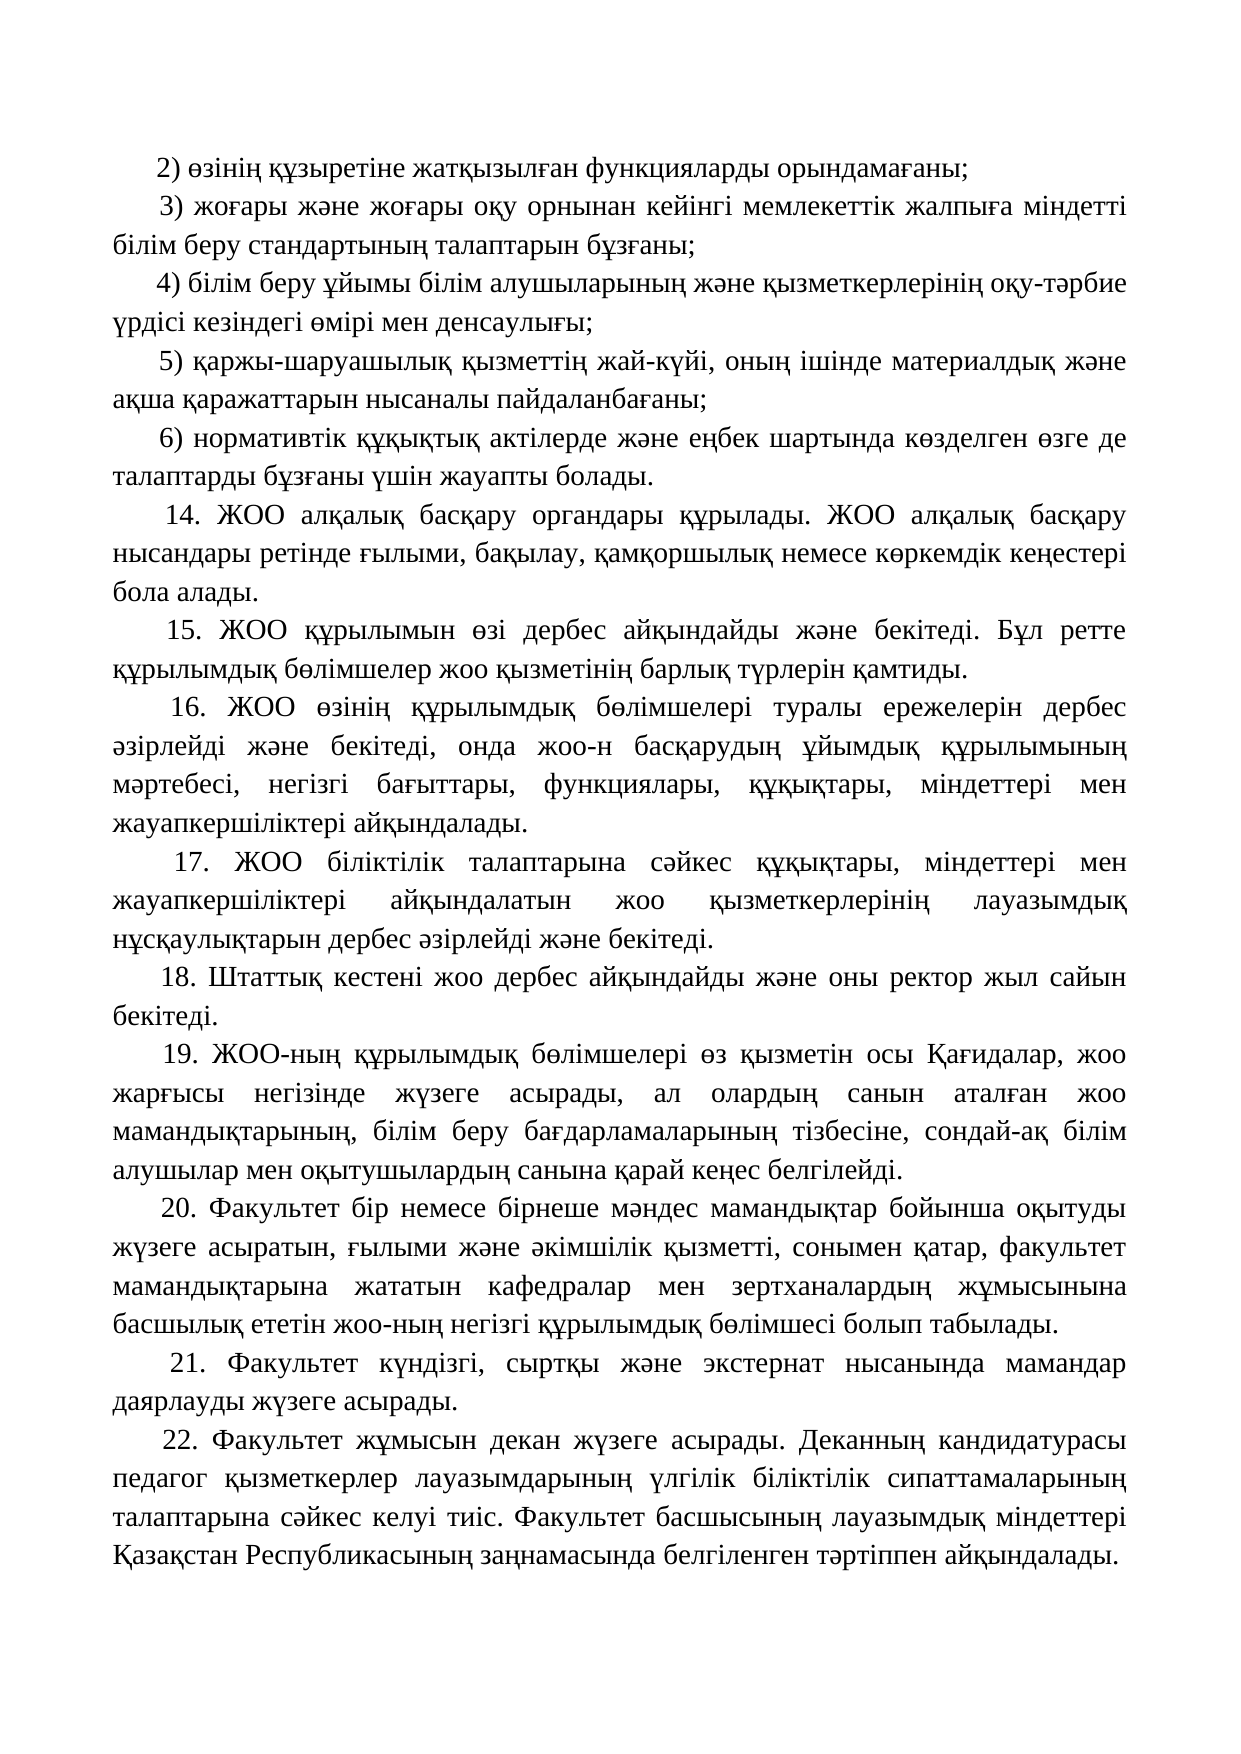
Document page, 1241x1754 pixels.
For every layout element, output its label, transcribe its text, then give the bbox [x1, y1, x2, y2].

text 19. ЖОО-ның құрылымдық бөлімшелері өз қызметін осы Қағидалар, жоо жарғысы негізінде жүзеге асырады, ал олардың санын аталған жоо мамандықтарының, білім беру бағдарламаларының тізбесіне, сондай-ақ білім алушылар мен оқытушылардың санына қарай кеңес белгілейді. [112, 1036, 1128, 1186]
text 6) нормативтік құқықтық актілерде және еңбек шартында көзделген өзге де талаптарды бұзғаны үшін жауапты болады. [112, 420, 1128, 492]
text 16. ЖОО өзінің құрылымдық бөлімшелері туралы ережелерін дербес әзірлейді және бекітеді, онда жоо-н басқарудың ұйымдық құрылымының мәртебесі, негізгі бағыттары, функциялары, құқықтары, міндеттері мен жауапкершіліктері айқындалады. [112, 689, 1128, 839]
text 3) жоғары және жоғары оқу орнынан кейінгі мемлекеттік жалпыға міндетті білім беру стандартының талаптарын бұзғаны; [112, 188, 1128, 261]
text 2) өзінің құзыретіне жатқызылған функцияларды орындамағаны; [112, 150, 1128, 183]
text 5) қаржы-шаруашылық қызметтің жай-күйі, оның ішінде материалдық және ақша қаражаттарын нысаналы пайдаланбағаны; [112, 343, 1128, 415]
text 18. Штаттық кестені жоо дербес айқындайды және оны ректор жыл сайын бекітеді. [112, 959, 1128, 1031]
text 22. Факультет жұмысын декан жүзеге асырады. Деканның кандидатурасы педагог қызметкерлер лауазымдарының үлгілік біліктілік сипаттамаларының талаптарына сәйкес келуі тиіс. Факультет басшысының лауазымдық міндеттері Қазақстан Республикасының заңнамасында белгіленген тәртіппен айқындалады. [112, 1422, 1128, 1571]
text 21. Факультет күндізгі, сыртқы және экстернат нысанында мамандар даярлауды жүзеге асырады. [112, 1345, 1128, 1417]
text 4) білім беру ұйымы білім алушыларының және қызметкерлерінің оқу-тәрбие үрдісі кезіндегі өмірі мен денсаулығы; [112, 266, 1128, 338]
text 15. ЖОО құрылымын өзі дербес айқындайды және бекітеді. Бұл ретте құрылымдық бөлімшелер жоо қызметінің барлық түрлерін қамтиды. [112, 612, 1128, 684]
text 17. ЖОО біліктілік талаптарына сәйкес құқықтары, міндеттері мен жауапкершіліктері айқындалатын жоо қызметкерлерінің лауазымдық нұсқаулықтарын дербес әзірлейді және бекітеді. [112, 844, 1128, 954]
text 20. Факультет бір немесе бірнеше мәндес мамандықтар бойынша оқытуды жүзеге асыратын, ғылыми және әкімшілік қызметті, сонымен қатар, факультет мамандықтарына жататын кафедралар мен зертханалардың жұмысынына басшылық ететін жоо-ның негізгі құрылымдық бөлімшесі болып табылады. [112, 1191, 1128, 1340]
text 14. ЖОО алқалық басқару органдары құрылады. ЖОО алқалық басқару нысандары ретінде ғылыми, бақылау, қамқоршылық немесе көркемдік кеңестері бола алады. [112, 497, 1128, 607]
